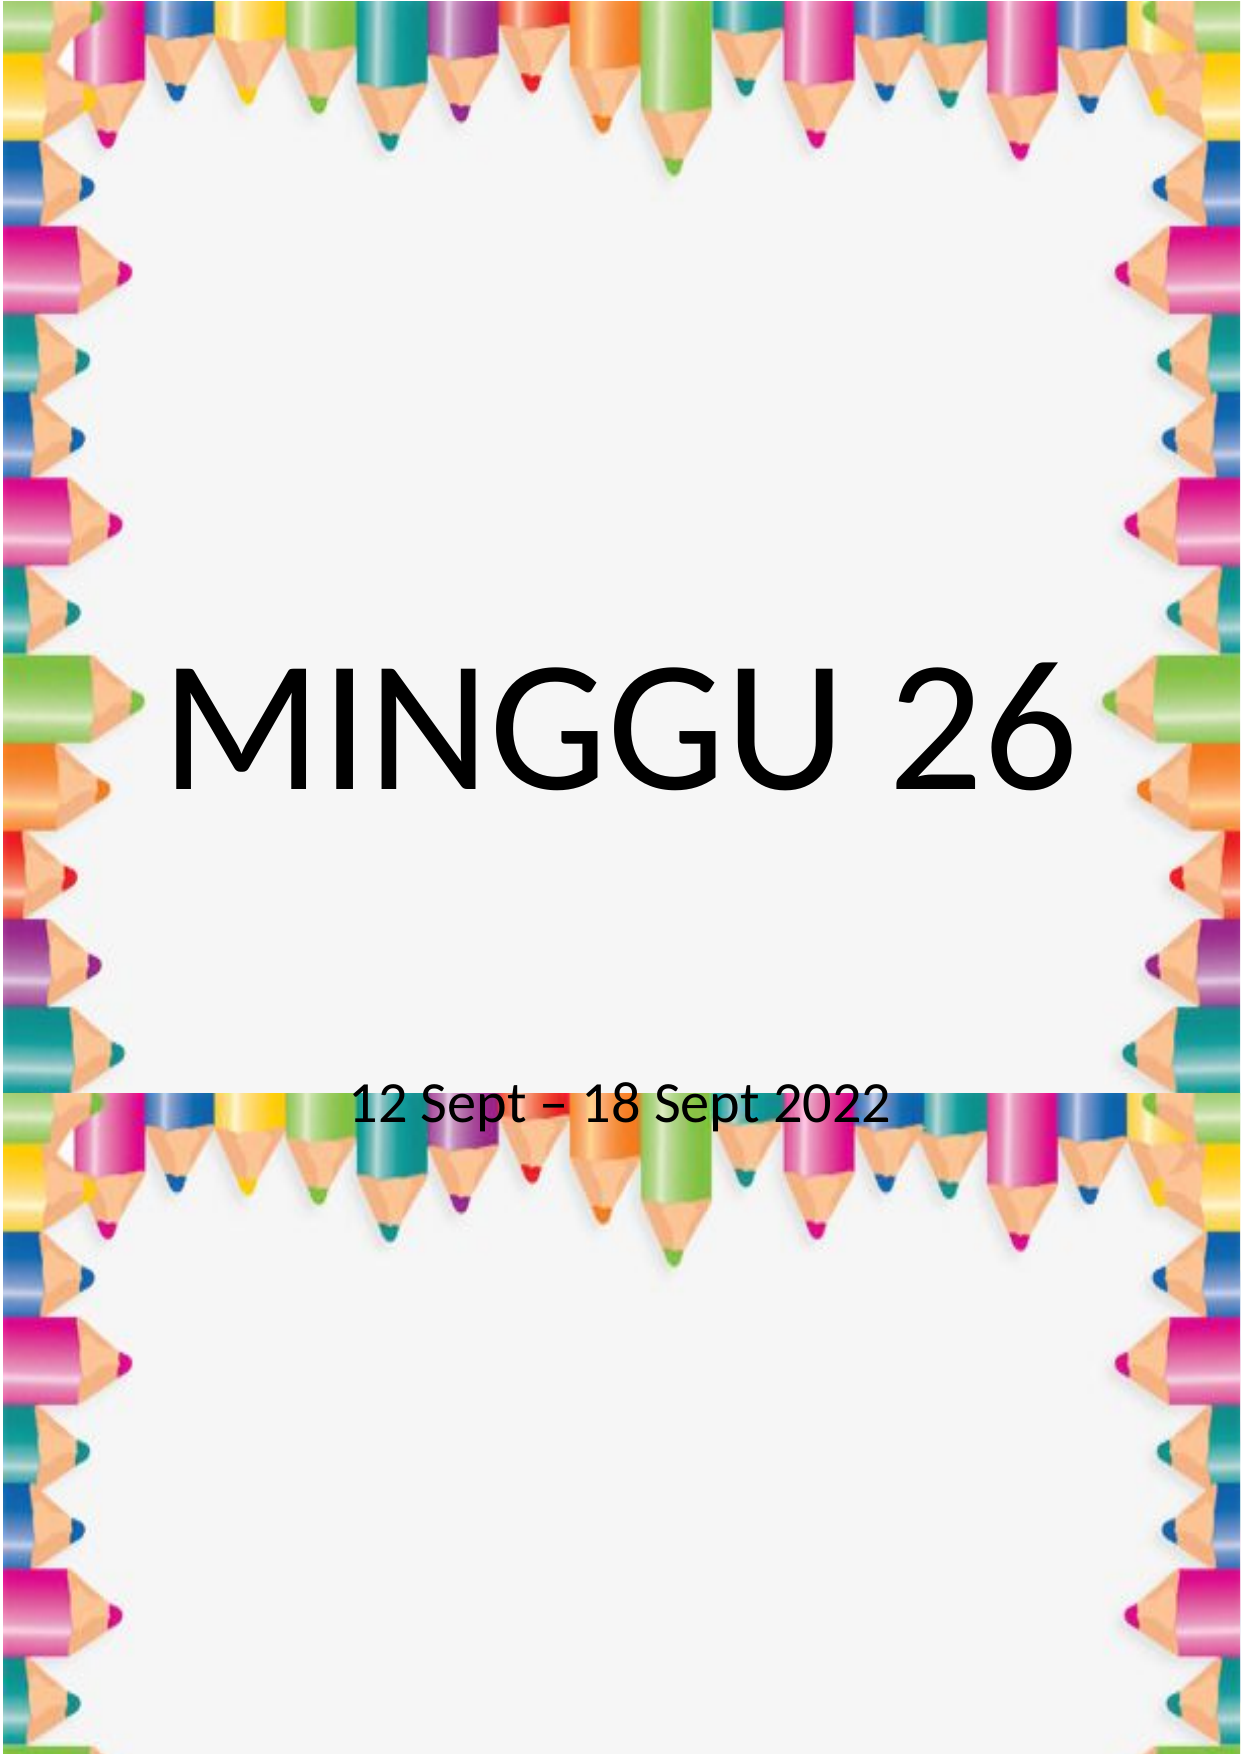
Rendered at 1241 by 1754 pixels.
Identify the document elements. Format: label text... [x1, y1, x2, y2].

text 12 Sept – 18 Sept 2022 [150, 1065, 1090, 1137]
picture [3, 1, 1241, 1754]
text MINGGU 26 [150, 608, 1090, 837]
